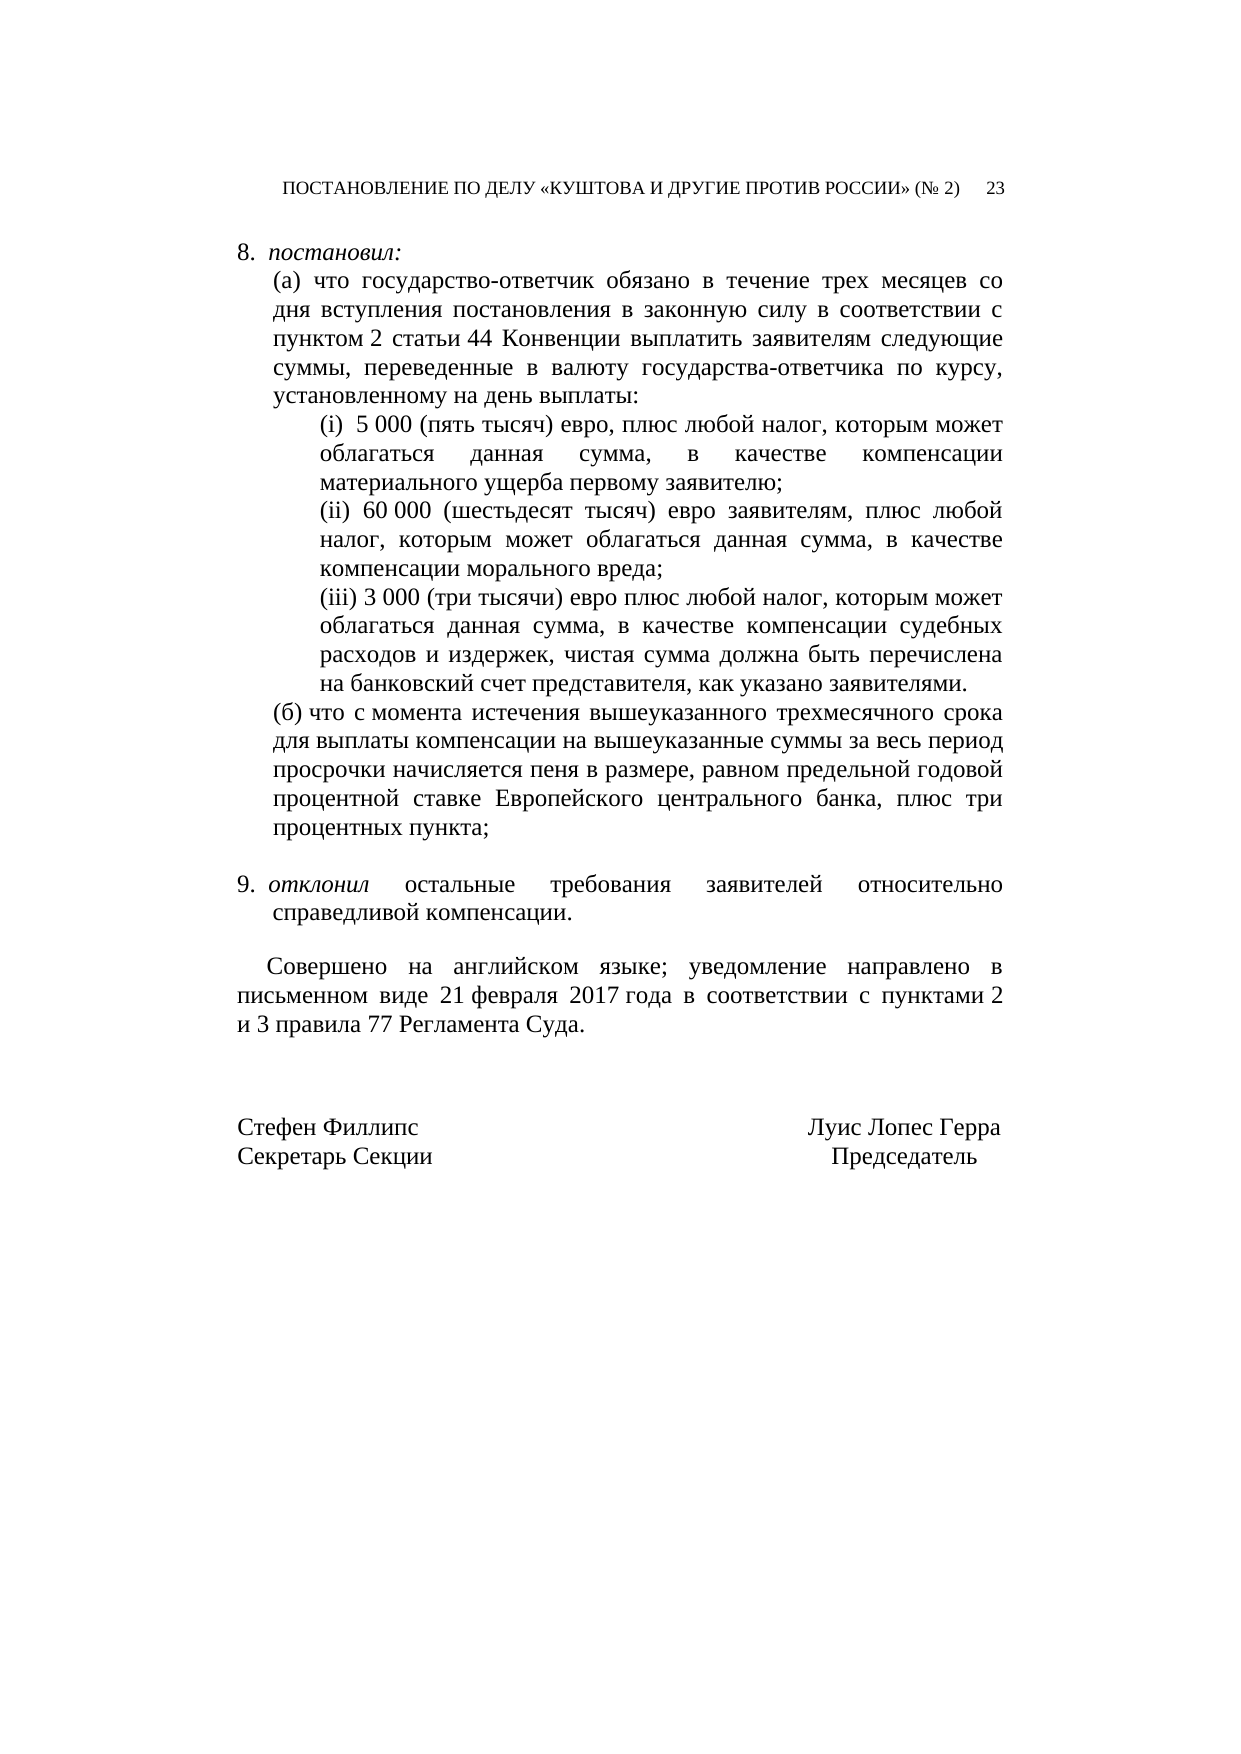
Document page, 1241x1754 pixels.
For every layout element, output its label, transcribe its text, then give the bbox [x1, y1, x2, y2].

list (i) 5 000 (пять тысяч) евро, плюс любой налог, которым может облагаться данная сумма, в качестве компенсации материального ущерба первому заявителю; [319, 409, 1003, 496]
list (a) что государство-ответчик обязано в течение трех месяцев со дня вступления постановления в законную силу в соответствии с пунктом 2 статьи 44 Конвенции выплатить заявителям следующие суммы, переведенные в валюту государства-ответчика по курсу, установленному на день выплаты: [273, 266, 1003, 409]
list 8. постановил: [237, 237, 1003, 266]
list (б) что с момента истечения вышеуказанного трехмесячного срока для выплаты компенсации на вышеуказанные суммы за весь период просрочки начисляется пеня в размере, равном предельной годовой процентной ставке Европейского центрального банка, плюс три процентных пункта; [273, 697, 1003, 841]
text Совершено на английском языке; уведомление направлено в письменном виде 21 февраля 2017 года в соответствии с пунктами 2 и 3 правила 77 Регламента Суда. [237, 951, 1003, 1037]
list (iii) 3 000 (три тысячи) евро плюс любой налог, которым может облагаться данная сумма, в качестве компенсации судебных расходов и издержек, чистая сумма должна быть перечислена на банковский счет представителя, как указано заявителями. [319, 582, 1003, 697]
text Стефен Филлипс Луис Лопес Герра Секретарь Секции Председатель [237, 1112, 1003, 1170]
list (ii) 60 000 (шестьдесят тысяч) евро заявителям, плюс любой налог, которым может облагаться данная сумма, в качестве компенсации морального вреда; [319, 496, 1003, 582]
list 9. отклонил остальные требования заявителей относительно справедливой компенсации. [237, 869, 1003, 926]
